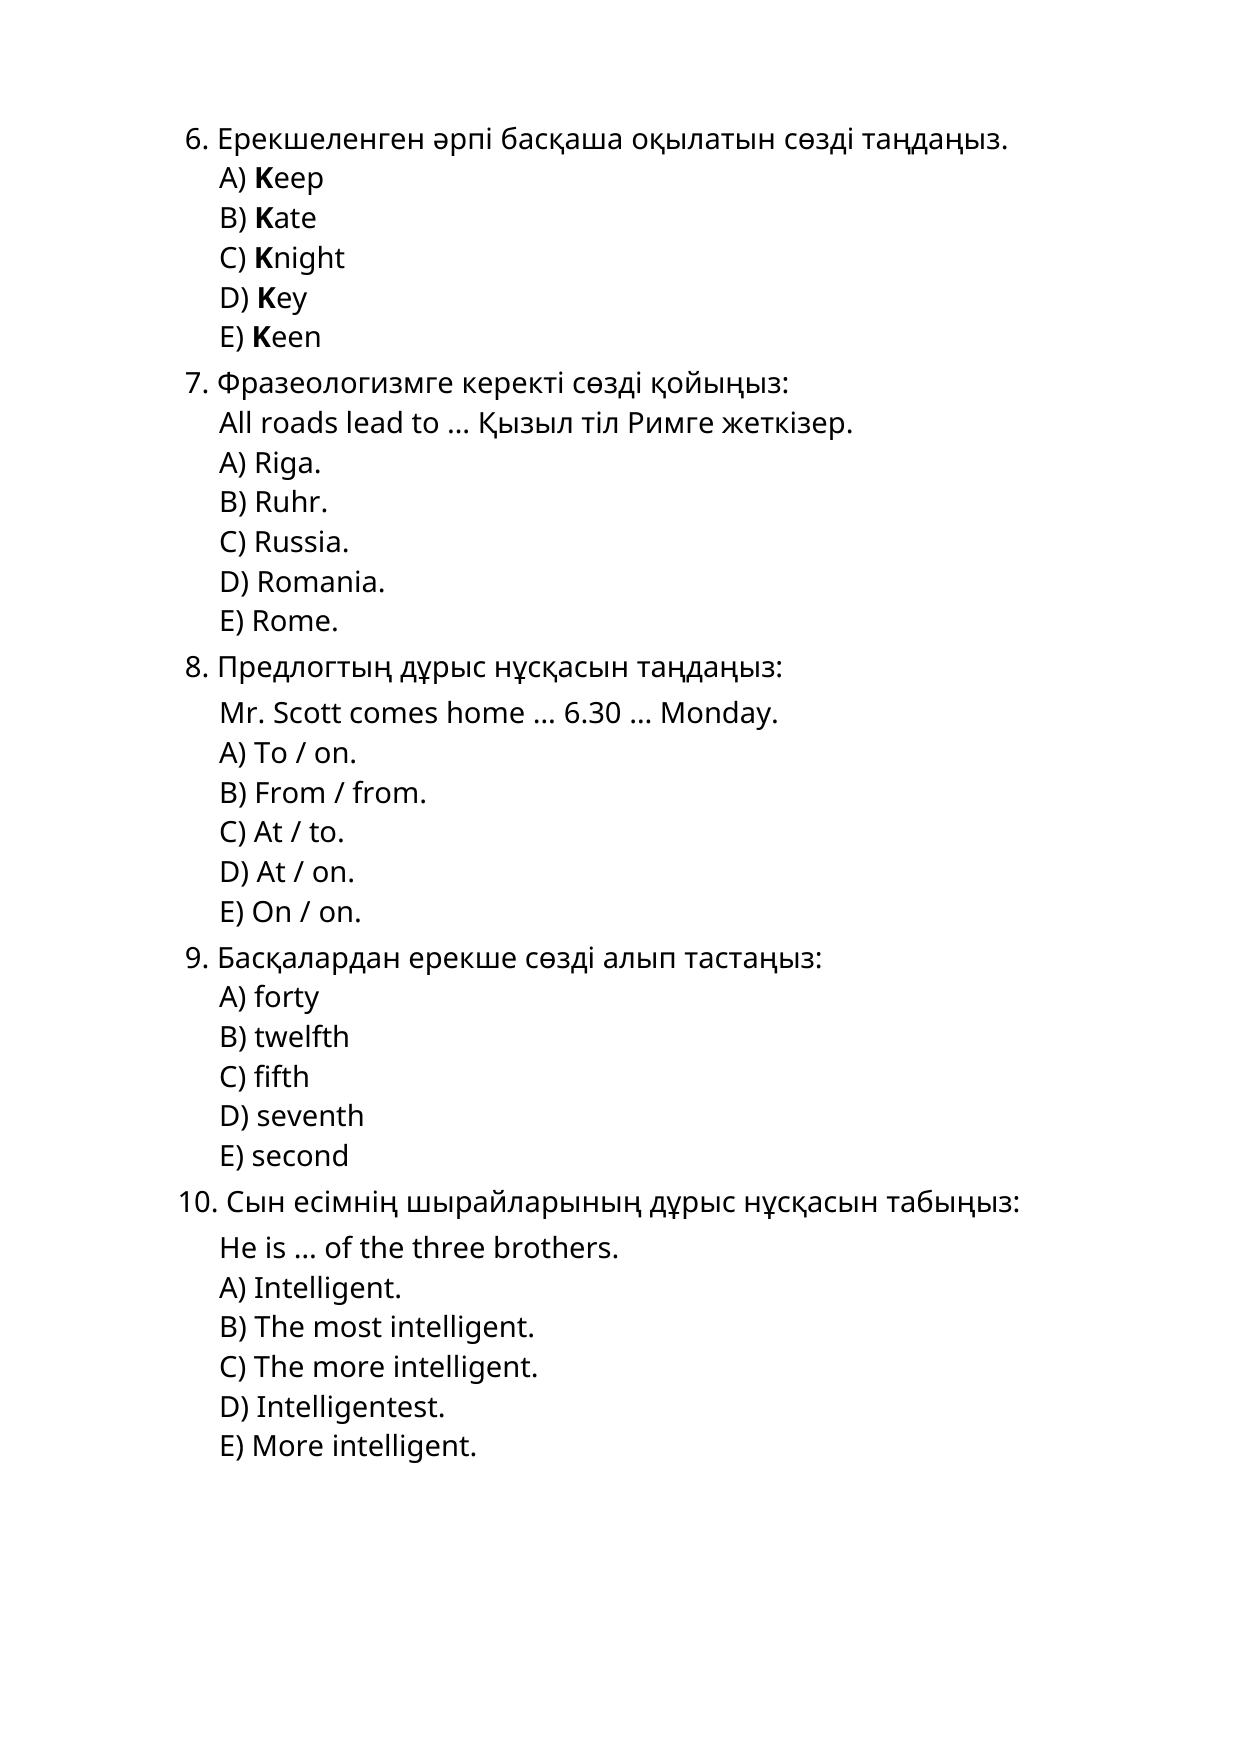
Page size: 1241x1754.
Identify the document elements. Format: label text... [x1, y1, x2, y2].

table_cell 10. Сын есімнің шырайларының дұрыс нұсқасын табыңыз: He is … of the three brothers. A) Intelligent. B) The most intelligent. C) The more intelligent. D) Intelligentest. E) More intelligent. [166, 1175, 1170, 1465]
table_cell 7. Фразеологизмге керекті сөзді қойыңыз: All roads lead to … Қызыл тіл Римге жеткізер. A) Riga. B) Ruhr. C) Russia. D) Romania. E) Rome. [166, 356, 1170, 640]
table_cell 9. Басқалардан ерекше сөзді алып тастаңыз: A) forty B) twelfth C) fifth D) seventh E) second [166, 931, 1170, 1175]
table_cell 8. Предлогтың дұрыс нұсқасын таңдаңыз: Mr. Scott comes home … 6.30 … Monday. A) To / on. B) From / from. C) At / to. D) At / on. E) On / on. [166, 640, 1170, 931]
table_cell 6. Ерекшеленген әрпі басқаша оқылатын сөзді таңдаңыз. A) Keep B) Kate C) Knight D) Key E) Keen [166, 118, 1170, 356]
